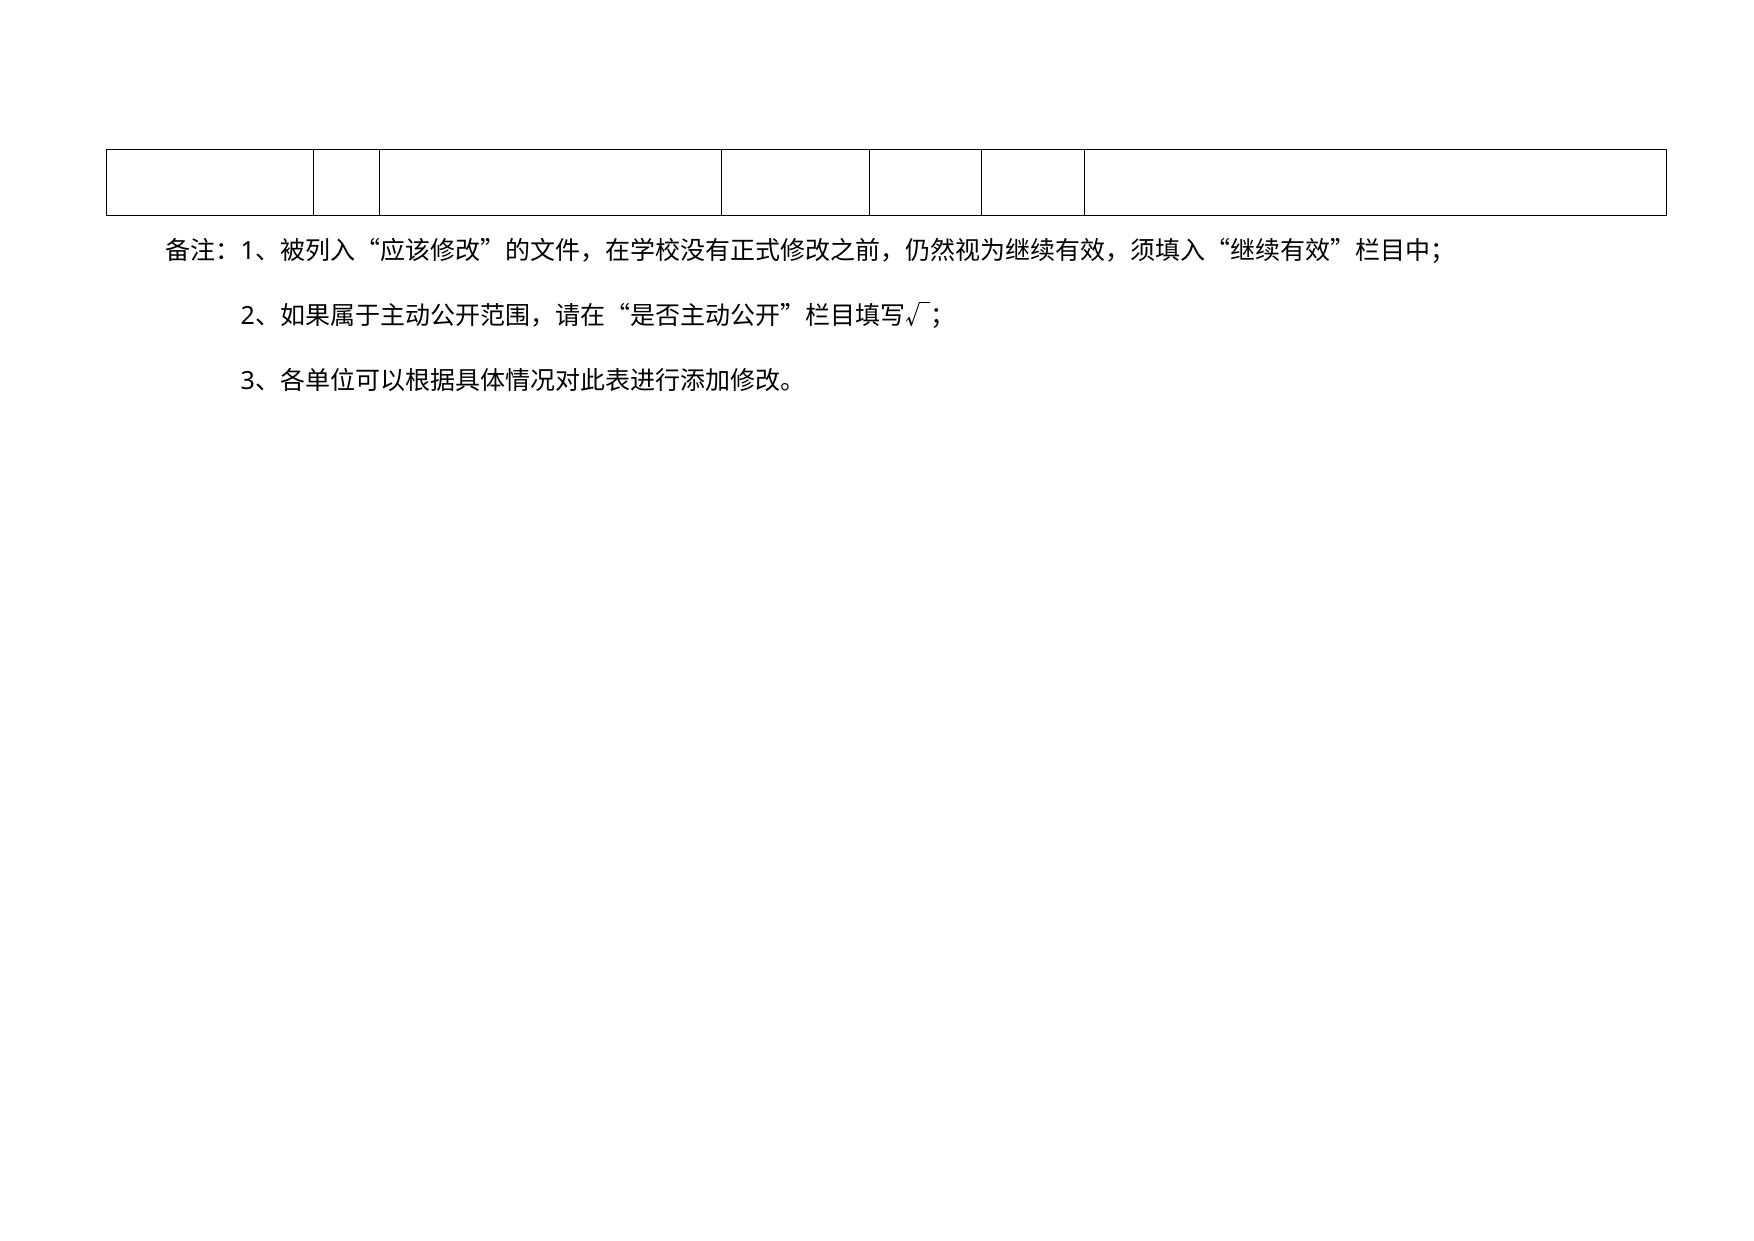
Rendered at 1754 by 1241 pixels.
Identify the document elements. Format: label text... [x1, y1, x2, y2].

table_cell [314, 150, 379, 215]
table_cell [722, 150, 869, 215]
text 3、各单位可以根据具体情况对此表进行添加修改。 [165, 346, 1600, 411]
table_cell [870, 150, 981, 215]
table_cell [982, 150, 1084, 215]
text 2、如果属于主动公开范围，请在“是否主动公开”栏目填写√； [165, 281, 1600, 346]
text 备注：1、被列入“应该修改”的文件，在学校没有正式修改之前，仍然视为继续有效，须填入“继续有效”栏目中； [165, 216, 1600, 281]
table_cell [1085, 150, 1666, 215]
table_cell [380, 150, 721, 215]
